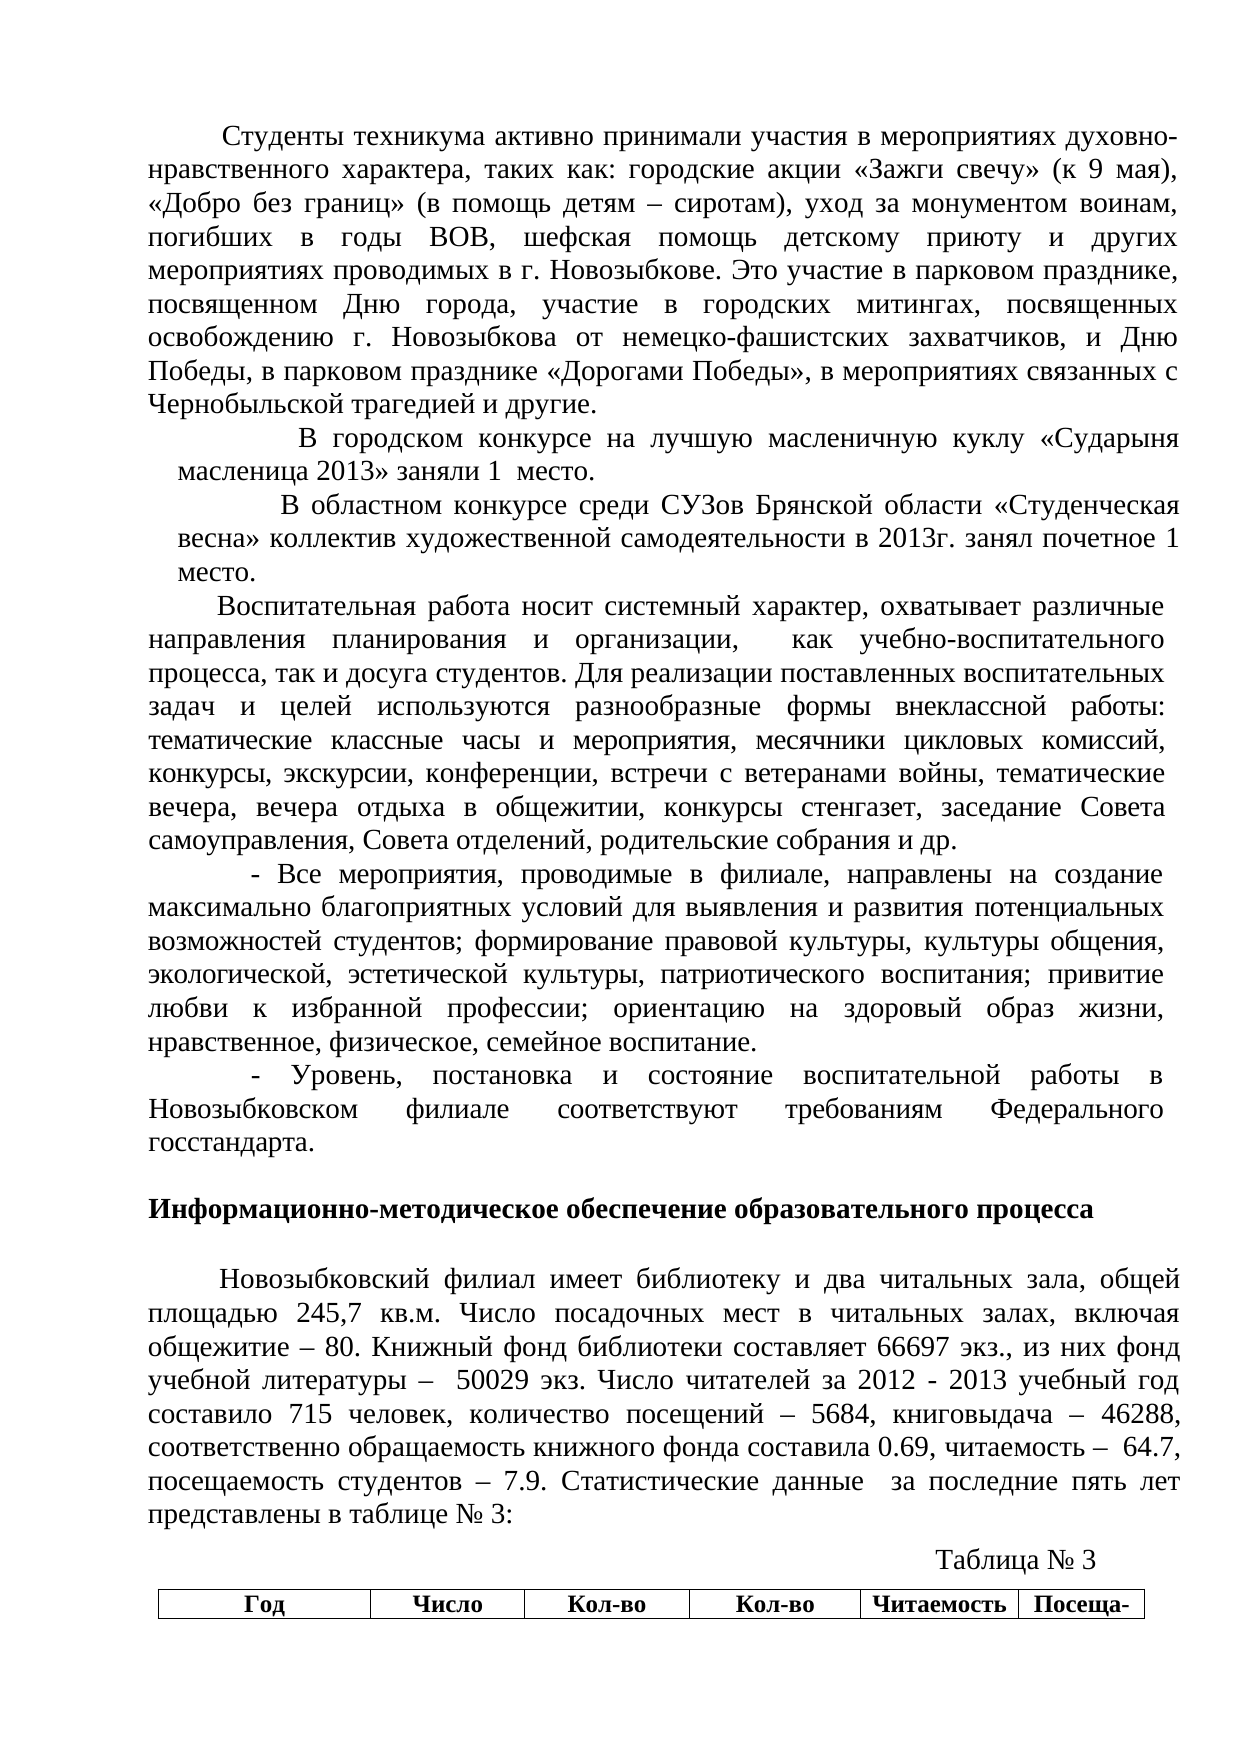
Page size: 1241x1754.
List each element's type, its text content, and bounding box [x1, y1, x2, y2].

text - Все мероприятия, проводимые в филиале, направлены на создание максимально благоприятных условий для выявления и развития потенциальных возможностей студентов; формирование правовой культуры, культуры общения, экологической, эстетической культуры, патриотического воспитания; привитие любви к избранной профессии; ориентацию на здоровый образ жизни, нравственное, физическое, семейное воспитание. [148, 856, 1164, 1057]
text Воспитательная работа носит системный характер, охватывает различные направления планирования и организации, как учебно-воспитательного процесса, так и досуга студентов. Для реализации поставленных воспитательных задач и целей используются разнообразные формы внеклассной работы: тематические классные часы и мероприятия, месячники цикловых комиссий, конкурсы, экскурсии, конференции, встречи с ветеранами войны, тематические вечера, вечера отдыха в общежитии, конкурсы стенгазет, заседание Совета самоуправления, Совета отделений, родительские собрания и др. [148, 588, 1166, 856]
table_header Число читателей [371, 1590, 524, 1618]
text - Уровень, постановка и состояние воспитательной работы в Новозыбковском филиале соответствуют требованиям Федерального госстандарта. [148, 1057, 1164, 1158]
text В областном конкурсе среди СУЗов Брянской области «Студенческая весна» коллектив художественной самодеятельности в 2013г. занял почетное 1 место. [177, 487, 1181, 588]
text Таблица № 3 [148, 1542, 1181, 1576]
text Информационно-методическое обеспечение образовательного процесса [148, 1191, 1181, 1225]
table_header Посеща-емость [1019, 1590, 1144, 1618]
table_header Читаемость [861, 1590, 1018, 1618]
text В городском конкурсе на лучшую масленичную куклу «Сударыня масленица 2013» заняли 1 место. [177, 420, 1181, 487]
text Новозыбковский филиал имеет библиотеку и два читальных зала, общей площадью 245,7 кв.м. Число посадочных мест в читальных залах, включая общежитие – 80. Книжный фонд библиотеки составляет 66697 экз., из них фонд учебной литературы – 50029 экз. Число читателей за 2012 - 2013 учебный год составило 715 человек, количество посещений – 5684, книговыдача – 46288, соответственно обращаемость книжного фонда составила 0.69, читаемость – 64.7, посещаемость студентов – 7.9. Статистические данные за последние пять лет представлены в таблице № 3: [148, 1262, 1181, 1530]
table_header Кол-во книговыдач [690, 1590, 860, 1618]
table_header Год [159, 1590, 370, 1618]
table_header Кол-во посещений [525, 1590, 689, 1618]
text Студенты техникума активно принимали участия в мероприятиях духовно-нравственного характера, таких как: городские акции «Зажги свечу» (к 9 мая), «Добро без границ» (в помощь детям – сиротам), уход за монументом воинам, погибших в годы ВОВ, шефская помощь детскому приюту и других мероприятиях проводимых в г. Новозыбкове. Это участие в парковом празднике, посвященном Дню города, участие в городских митингах, посвященных освобождению г. Новозыбкова от немецко-фашистских захватчиков, и Дню Победы, в парковом празднике «Дорогами Победы», в мероприятиях связанных с Чернобыльской трагедией и другие. [148, 118, 1179, 420]
